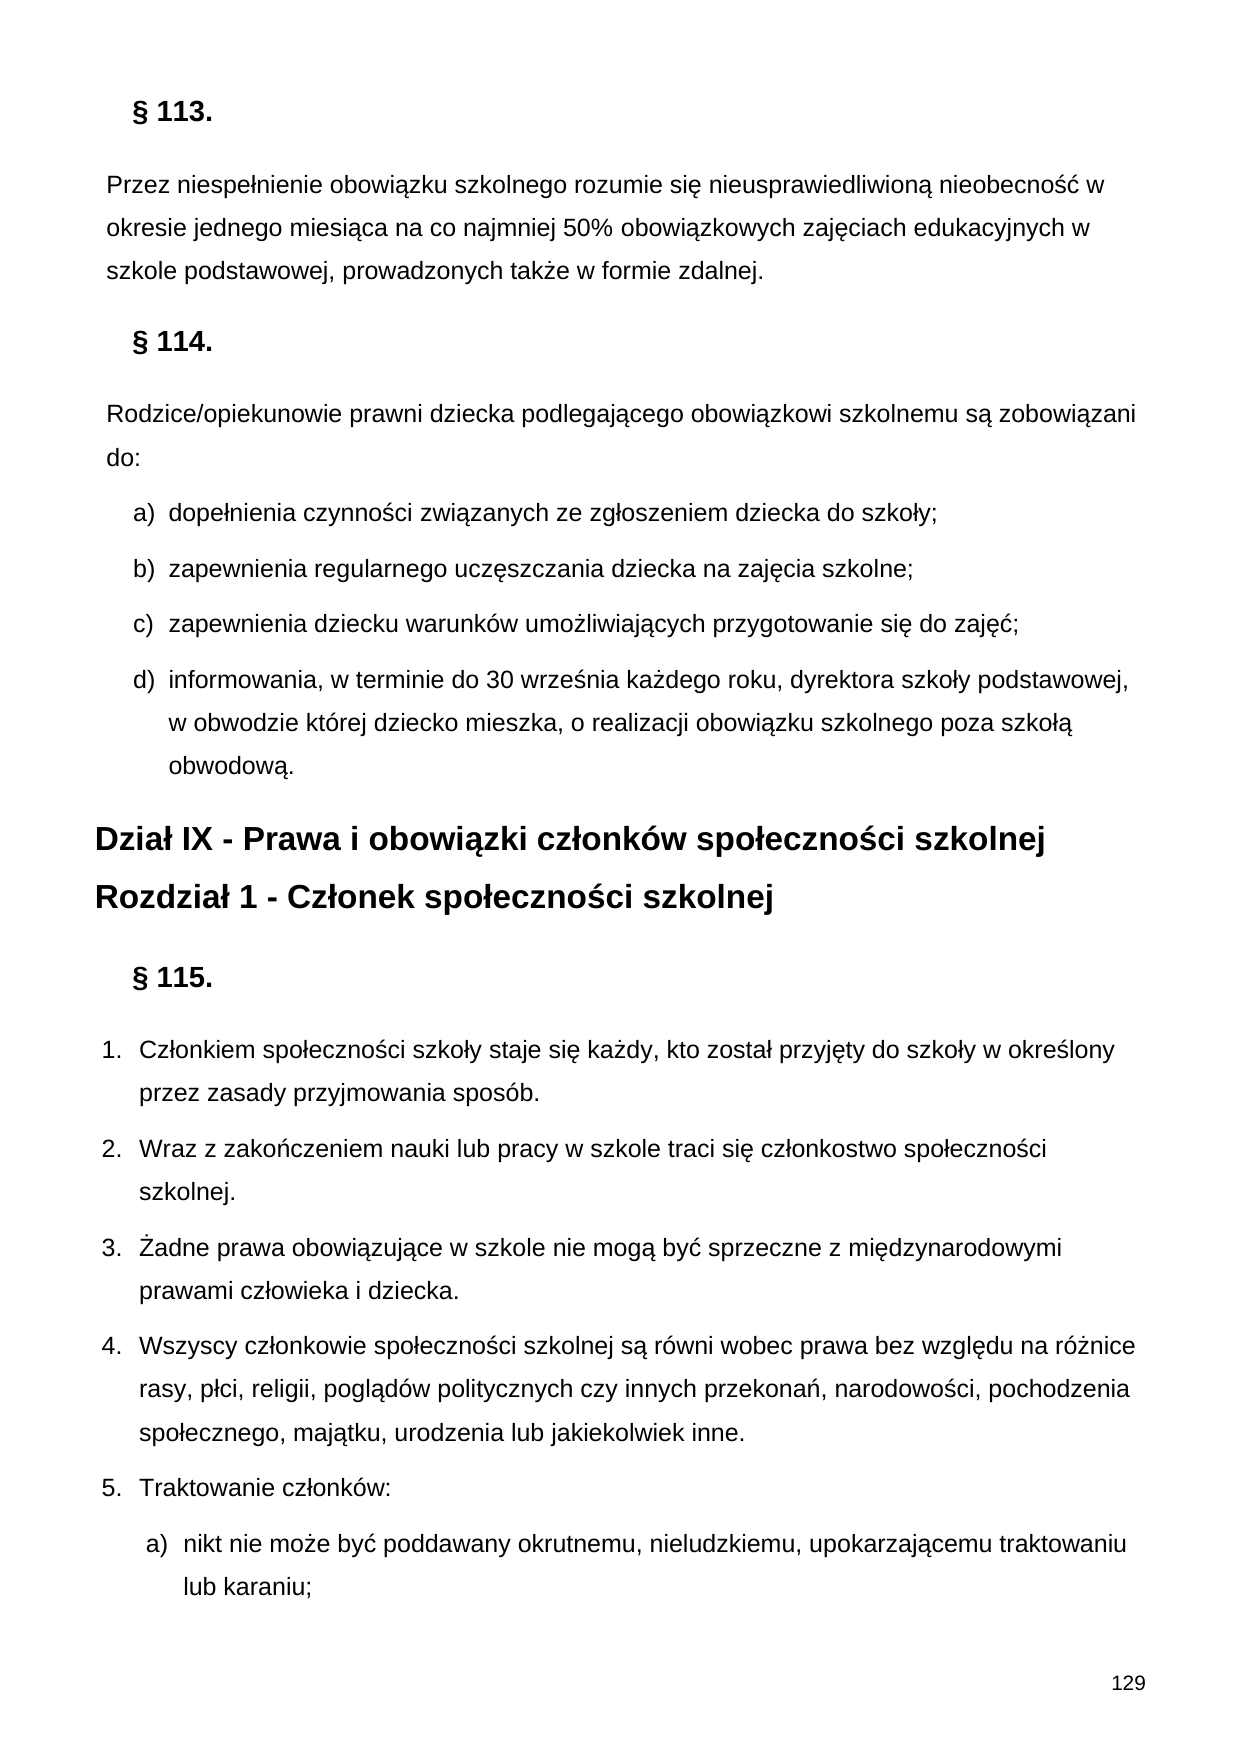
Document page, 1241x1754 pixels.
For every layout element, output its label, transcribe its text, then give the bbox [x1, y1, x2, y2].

list Wraz z zakończeniem nauki lub pracy w szkole traci się członkostwo społeczności szkolnej. [101, 1134, 1146, 1206]
list Żadne prawa obowiązujące w szkole nie mogą być sprzeczne z międzynarodowymi prawami człowieka i dziecka. [101, 1232, 1146, 1304]
list dopełnienia czynności związanych ze zgłoszeniem dziecka do szkoły; [133, 498, 1146, 527]
list zapewnienia dziecku warunków umożliwiających przygotowanie się do zajęć; [133, 609, 1146, 638]
list Traktowanie członków: [101, 1473, 1146, 1502]
text Przez niespełnienie obowiązku szkolnego rozumie się nieusprawiedliwioną nieobecność w okresie jednego miesiąca na co najmniej 50% obowiązkowych zajęciach edukacyjnych w szkole podstawowej, prowadzonych także w formie zdalnej. [106, 170, 1146, 285]
text Rodzice/opiekunowie prawni dziecka podlegającego obowiązkowi szkolnemu są zobowiązani do: [106, 399, 1146, 471]
list Członkiem społeczności szkoły staje się każdy, kto został przyjęty do szkoły w określony przez zasady przyjmowania sposób. [101, 1035, 1146, 1107]
list informowania, w terminie do 30 września każdego roku, dyrektora szkoły podstawowej, w obwodzie której dziecko mieszka, o realizacji obowiązku szkolnego poza szkołą obwodową. [133, 665, 1146, 780]
subtitle Dział IX - Prawa i obowiązki członków społeczności szkolnej [94, 819, 1146, 858]
list Wszyscy członkowie społeczności szkolnej są równi wobec prawa bez względu na różnice rasy, płci, religii, poglądów politycznych czy innych przekonań, narodowości, pochodzenia społecznego, majątku, urodzenia lub jakiekolwiek inne. [101, 1331, 1146, 1446]
list zapewnienia regularnego uczęszczania dziecka na zajęcia szkolne; [133, 554, 1146, 583]
subtitle Rozdział 1 - Członek społeczności szkolnej [94, 877, 1146, 916]
list nikt nie może być poddawany okrutnemu, nieludzkiemu, upokarzającemu traktowaniu lub karaniu; [146, 1529, 1146, 1601]
